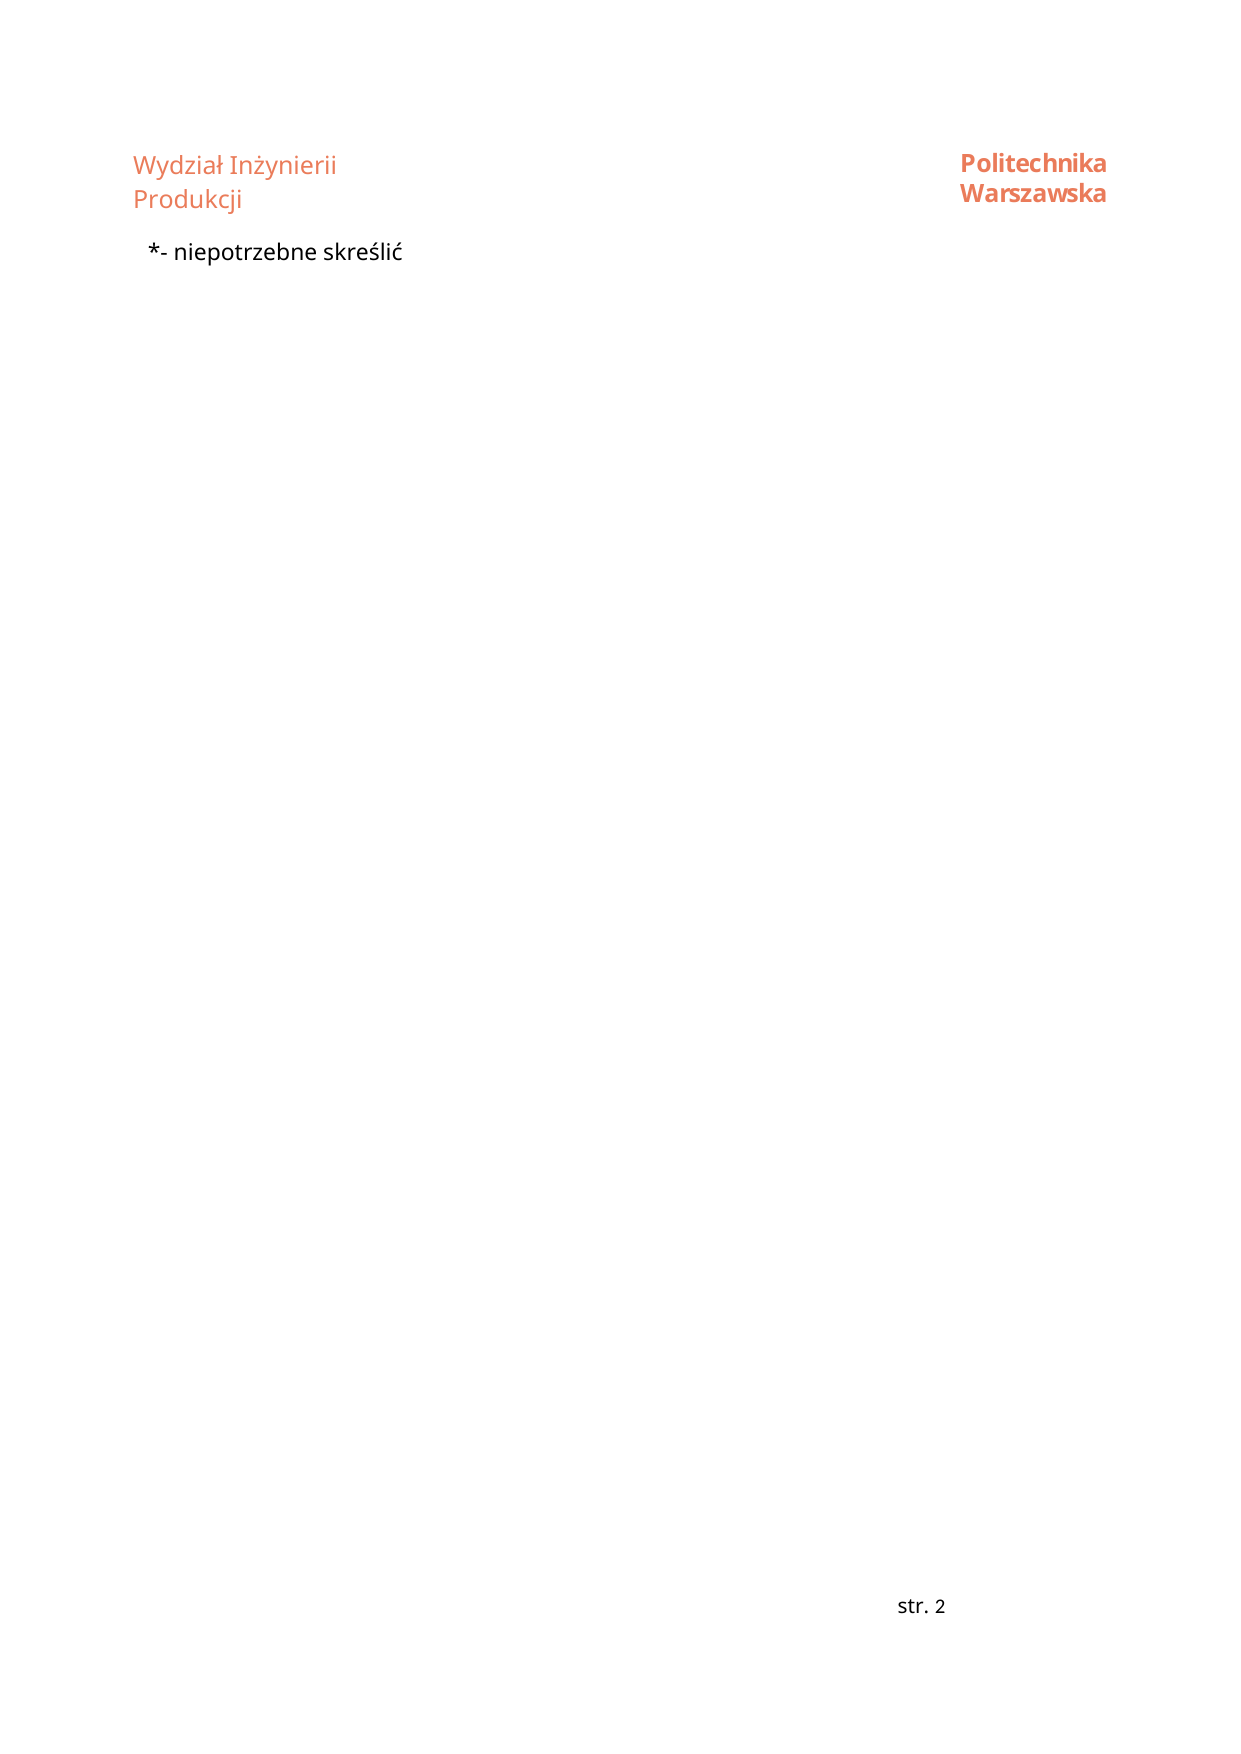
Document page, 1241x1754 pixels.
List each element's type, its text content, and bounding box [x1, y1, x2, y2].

text *- niepotrzebne skreślić [148, 236, 945, 268]
